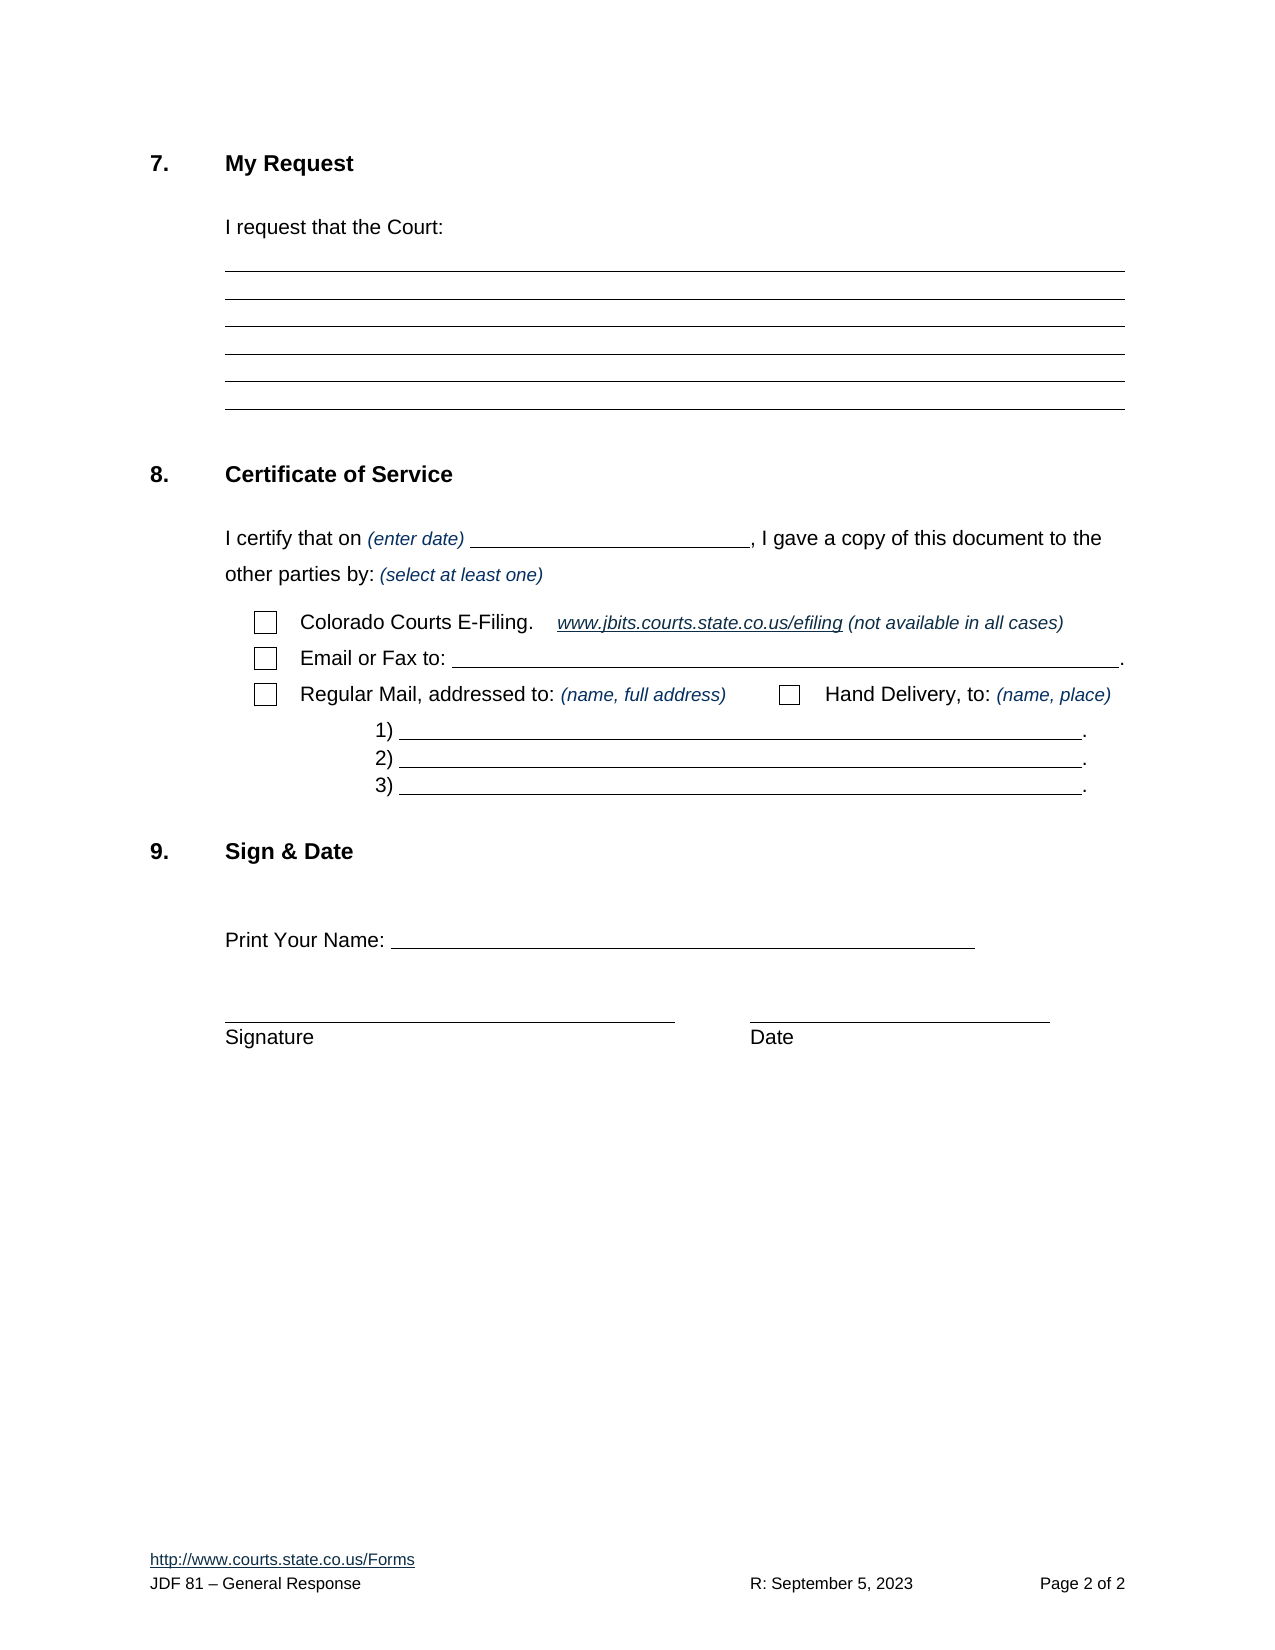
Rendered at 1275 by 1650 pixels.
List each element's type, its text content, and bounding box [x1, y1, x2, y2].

subtitle 9. Sign & Date [150, 838, 1125, 864]
text Email or Fax to: . [253, 646, 1125, 670]
text Regular Mail, addressed to: (name, full address) Hand Delivery, to: (name, place) [253, 682, 1134, 706]
text Signature Date [225, 1025, 1125, 1049]
text I request that the Court: [225, 214, 1125, 238]
subtitle 7. My Request [150, 150, 1125, 176]
text Colorado Courts E-Filing. www.jbits.courts.state.co.us/efiling (not available in all cases) [253, 610, 1125, 634]
subtitle 8. Certificate of Service [150, 461, 1125, 488]
text Print Your Name: [225, 927, 1125, 951]
text 2) . [375, 746, 1125, 769]
text 1) . [375, 718, 1125, 742]
text I certify that on (enter date) , I gave a copy of this document to the other parties by: (select at least one) [225, 526, 1125, 586]
text 3) . [375, 773, 1125, 797]
